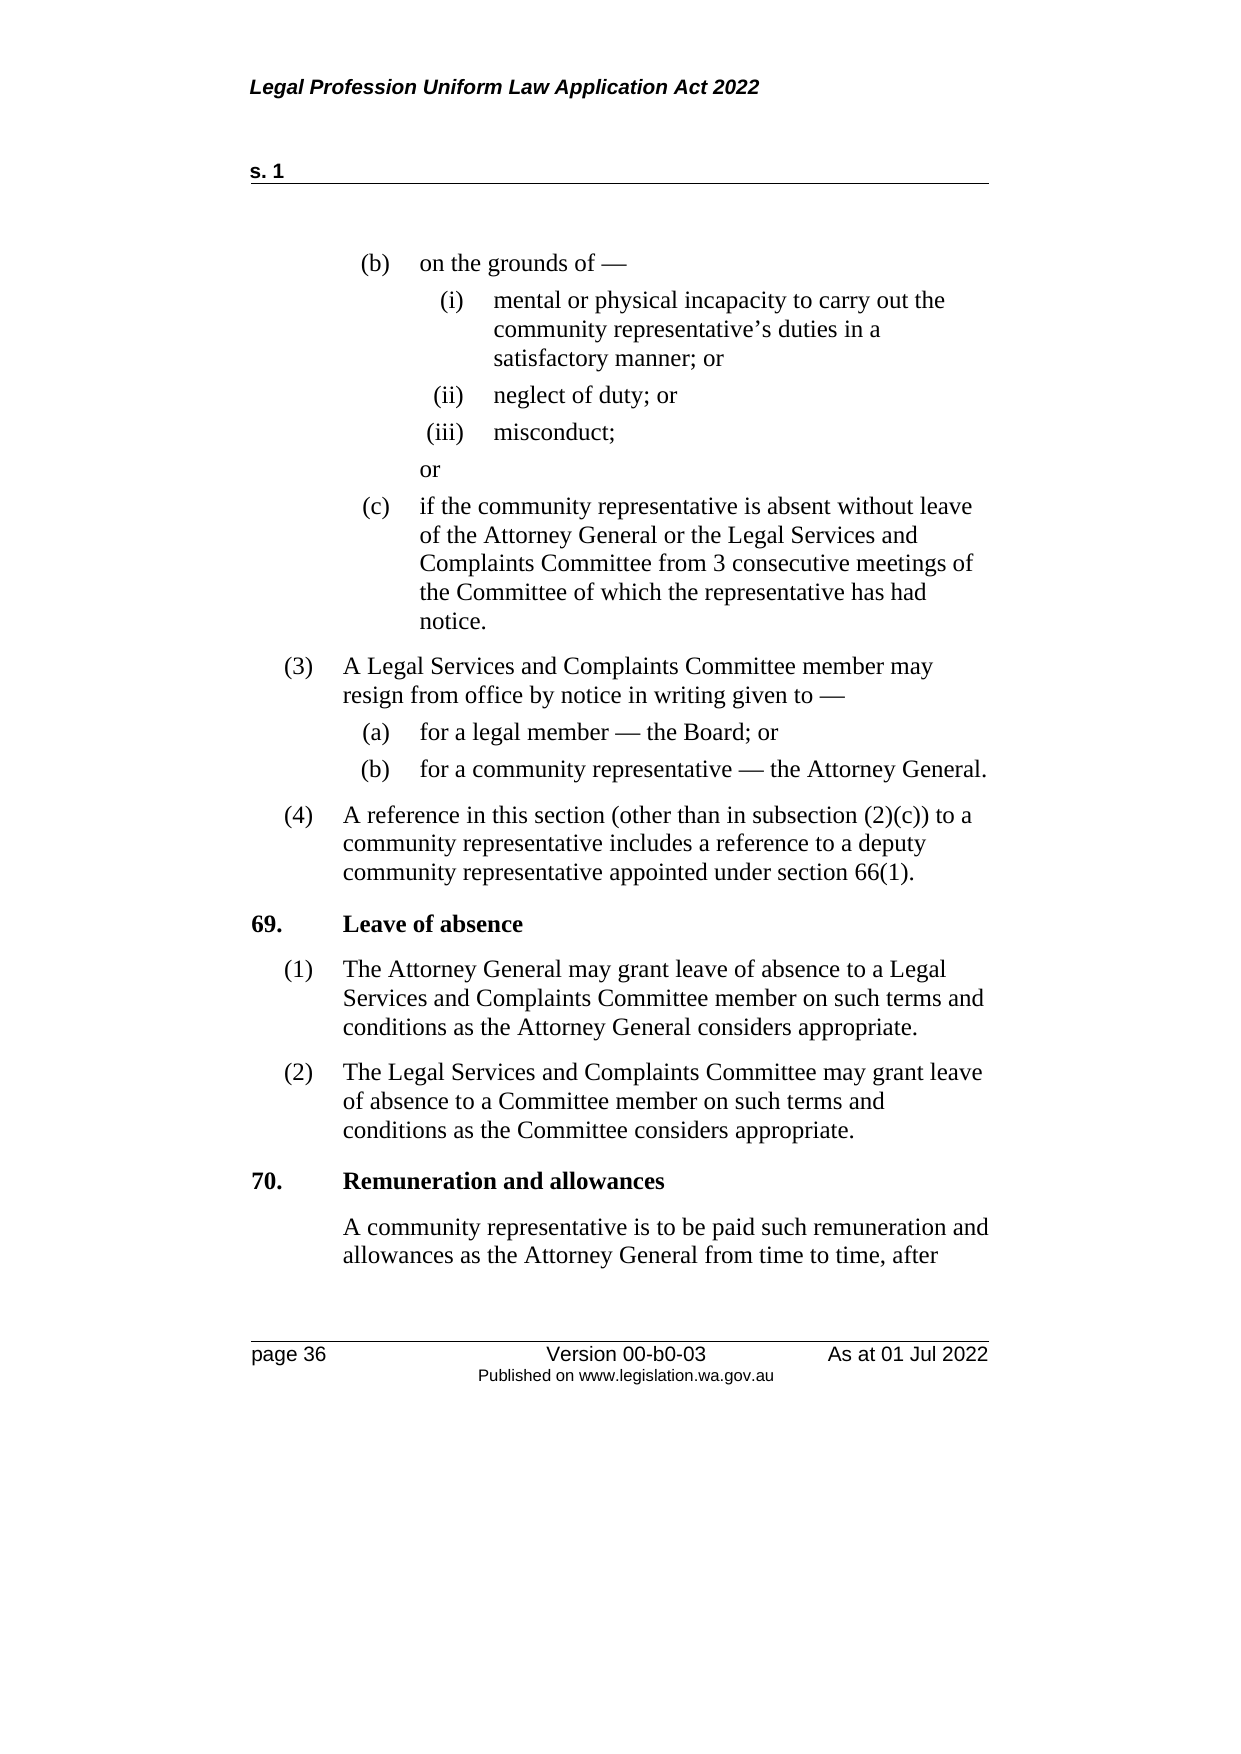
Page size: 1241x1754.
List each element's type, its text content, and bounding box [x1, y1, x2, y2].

text (iii) misconduct; [251, 417, 989, 446]
text (a) for a legal member — the Board; or [251, 717, 989, 746]
text (2) The Legal Services and Complaints Committee may grant leave of absence to a Committee member on such terms and conditions as the Committee considers appropriate. [251, 1057, 989, 1143]
text (4) A reference in this section (other than in subsection (2)(c)) to a community representative includes a reference to a deputy community representative appointed under section 66(1). [251, 800, 989, 886]
text (b) on the grounds of — [251, 248, 989, 277]
text (c) if the community representative is absent without leave of the Attorney General or the Legal Services and Complaints Committee from 3 consecutive meetings of the Committee of which the representative has had notice. [251, 491, 989, 635]
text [251, 1212, 989, 1269]
subtitle 69. Leave of absence [251, 909, 989, 938]
text (3) A Legal Services and Complaints Committee member may resign from office by notice in writing given to — [251, 651, 989, 709]
text (1) The Attorney General may grant leave of absence to a Legal Services and Complaints Committee member on such terms and conditions as the Attorney General considers appropriate. [251, 954, 989, 1041]
text or [251, 454, 989, 483]
subtitle 70. Remuneration and allowances [251, 1166, 989, 1195]
text (ii) neglect of duty; or [251, 380, 989, 408]
text (b) for a community representative — the Attorney General. [251, 754, 989, 783]
text (i) mental or physical incapacity to carry out the community representative’s duties in a satisfactory manner; or [251, 285, 989, 371]
